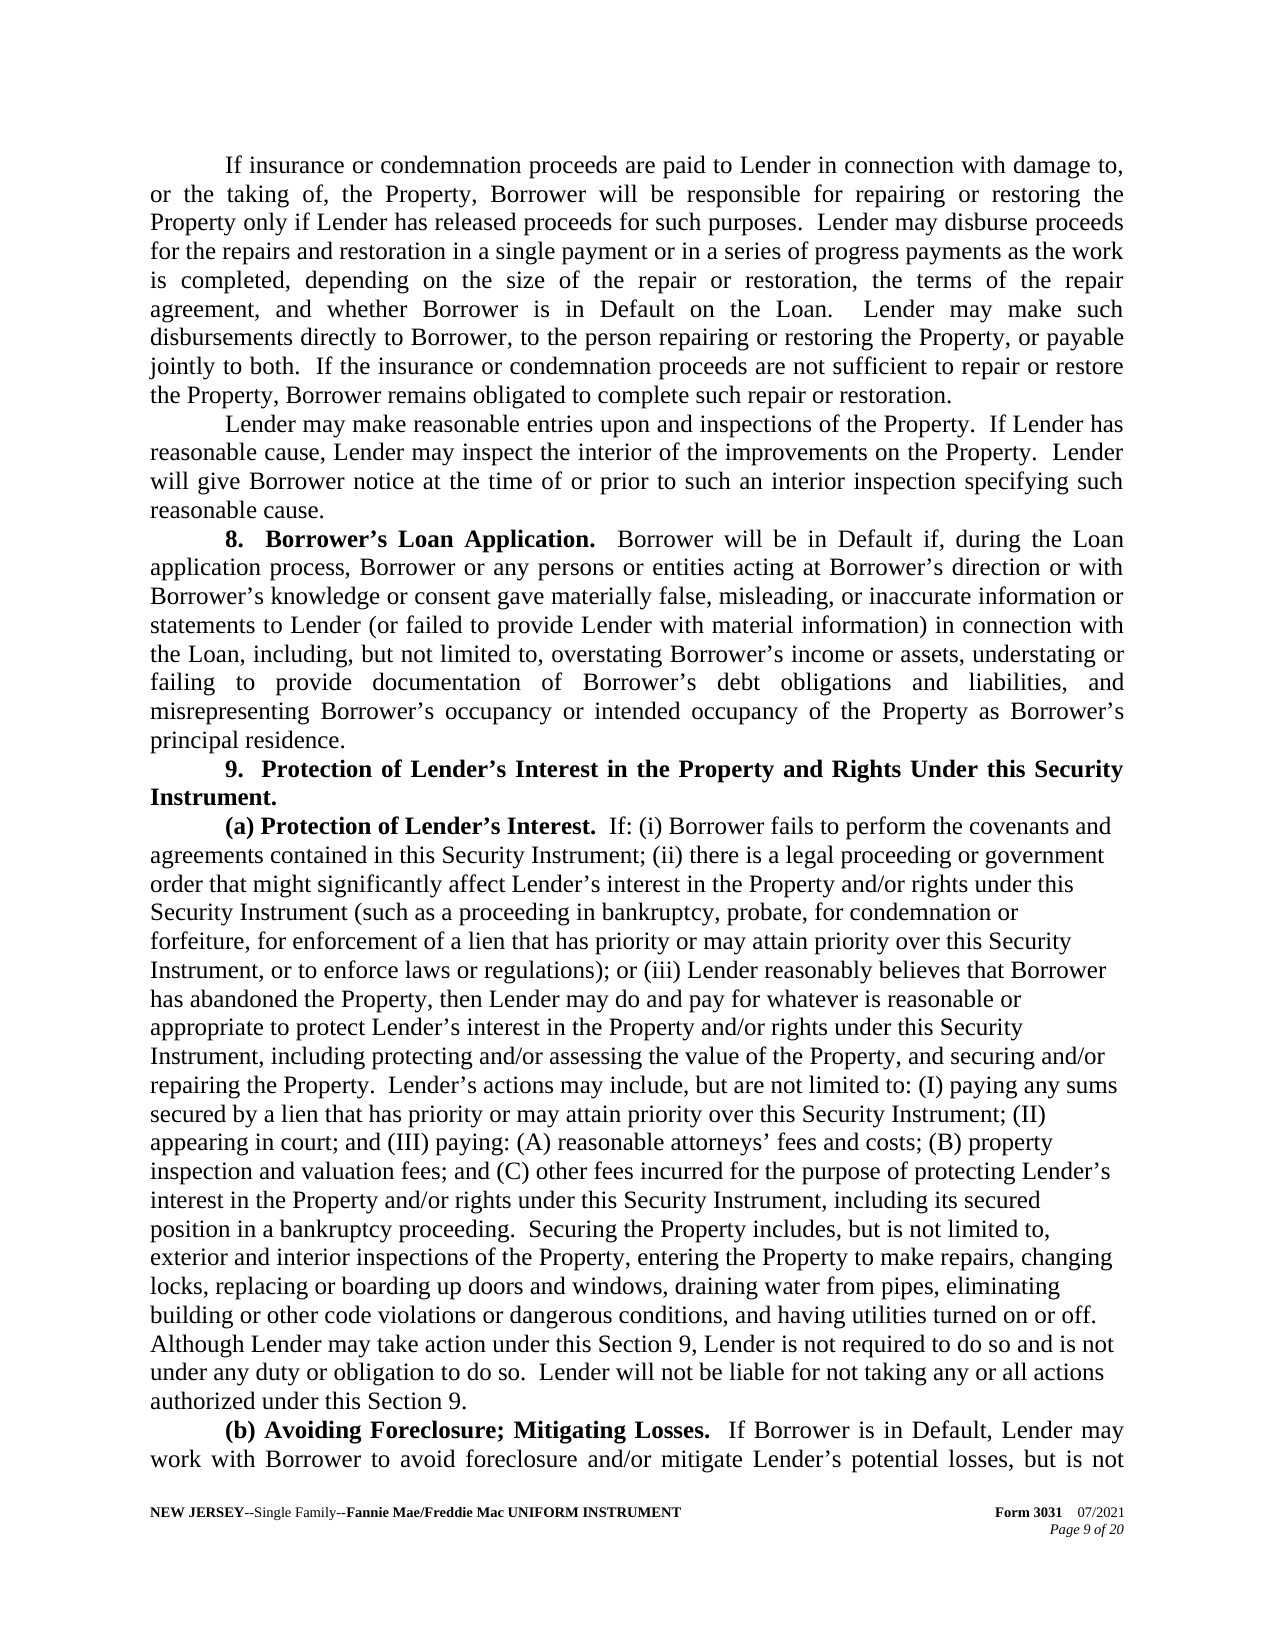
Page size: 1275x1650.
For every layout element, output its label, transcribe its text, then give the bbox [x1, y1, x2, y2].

text If insurance or condemnation proceeds are paid to Lender in connection with damage to, or the taking of, the Property, Borrower will be responsible for repairing or restoring the Property only if Lender has released proceeds for such purposes. Lender may disburse proceeds for the repairs and restoration in a single payment or in a series of progress payments as the work is completed, depending on the size of the repair or restoration, the terms of the repair agreement, and whether Borrower is in Default on the Loan. Lender may make such disbursements directly to Borrower, to the person repairing or restoring the Property, or payable jointly to both. If the insurance or condemnation proceeds are not sufficient to repair or restore the Property, Borrower remains obligated to complete such repair or restoration. [150, 150, 1125, 409]
text Lender may make reasonable entries upon and inspections of the Property. If Lender has reasonable cause, Lender may inspect the interior of the improvements on the Property. Lender will give Borrower notice at the time of or prior to such an interior inspection specifying such reasonable cause. [150, 409, 1125, 524]
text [150, 1415, 1125, 1472]
text 9. Protection of Lender’s Interest in the Property and Rights Under this Security Instrument. [150, 754, 1125, 811]
text 8. Borrower’s Loan Application. Borrower will be in Default if, during the Loan application process, Borrower or any persons or entities acting at Borrower’s direction or with Borrower’s knowledge or consent gave materially false, misleading, or inaccurate information or statements to Lender (or failed to provide Lender with material information) in connection with the Loan, including, but not limited to, overstating Borrower’s income or assets, understating or failing to provide documentation of Borrower’s debt obligations and liabilities, and misrepresenting Borrower’s occupancy or intended occupancy of the Property as Borrower’s principal residence. [150, 524, 1125, 754]
text (a) Protection of Lender’s Interest. If: (i) Borrower fails to perform the covenants and agreements contained in this Security Instrument; (ii) there is a legal proceeding or government order that might significantly affect Lender’s interest in the Property and/or rights under this Security Instrument (such as a proceeding in bankruptcy, probate, for condemnation or forfeiture, for enforcement of a lien that has priority or may attain priority over this Security Instrument, or to enforce laws or regulations); or (iii) Lender reasonably believes that Borrower has abandoned the Property, then Lender may do and pay for whatever is reasonable or appropriate to protect Lender’s interest in the Property and/or rights under this Security Instrument, including protecting and/or assessing the value of the Property, and securing and/or repairing the Property. Lender’s actions may include, but are not limited to: (I) paying any sums secured by a lien that has priority or may attain priority over this Security Instrument; (II) appearing in court; and (III) paying: (A) reasonable attorneys’ fees and costs; (B) property inspection and valuation fees; and (C) other fees incurred for the purpose of protecting Lender’s interest in the Property and/or rights under this Security Instrument, including its secured position in a bankruptcy proceeding. Securing the Property includes, but is not limited to, exterior and interior inspections of the Property, entering the Property to make repairs, changing locks, replacing or boarding up doors and windows, draining water from pipes, eliminating building or other code violations or dangerous conditions, and having utilities turned on or off. Although Lender may take action under this Section 9, Lender is not required to do so and is not under any duty or obligation to do so. Lender will not be liable for not taking any or all actions authorized under this Section 9. [150, 811, 1125, 1415]
